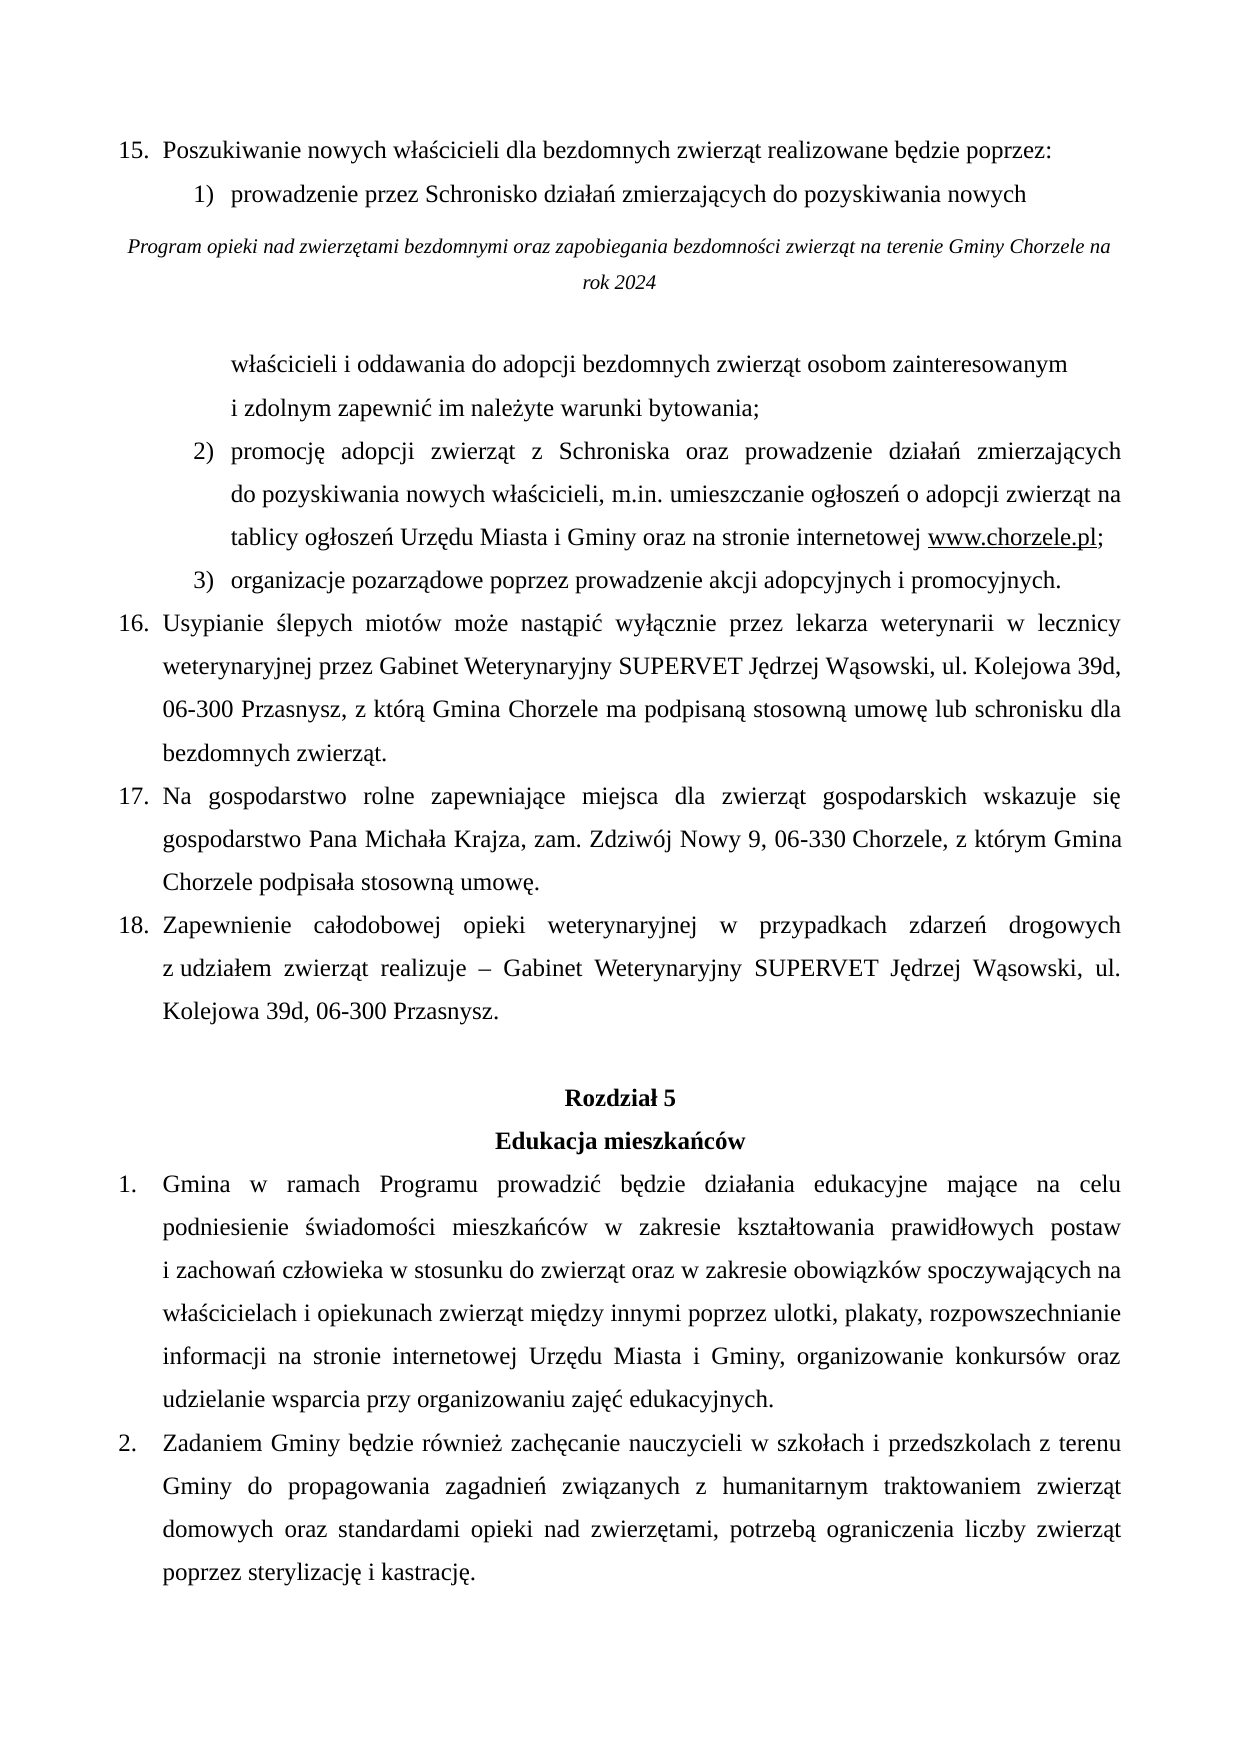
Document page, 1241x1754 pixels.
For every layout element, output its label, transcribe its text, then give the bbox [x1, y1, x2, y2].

list promocję adopcji zwierząt z Schroniska oraz prowadzenie działań zmierzających do pozyskiwania nowych właścicieli, m.in. umieszczanie ogłoszeń o adopcji zwierząt na tablicy ogłoszeń Urzędu Miasta i Gminy oraz na stronie internetowej www.chorzele.pl; [193, 436, 1122, 551]
text Program opieki nad zwierzętami bezdomnymi oraz zapobiegania bezdomności zwierząt na terenie Gminy Chorzele na rok 2024 [118, 234, 1122, 294]
text Edukacja mieszkańców [118, 1126, 1122, 1154]
list Usypianie ślepych miotów może nastąpić wyłącznie przez lekarza weterynarii w lecznicy weterynaryjnej przez Gabinet Weterynaryjny SUPERVET Jędrzej Wąsowski, ul. Kolejowa 39d, 06-300 Przasnysz, z którą Gmina Chorzele ma podpisaną stosowną umowę lub schronisku dla bezdomnych zwierząt. [118, 608, 1122, 766]
text i zdolnym zapewnić im należyte warunki bytowania; [231, 393, 1122, 421]
list organizacje pozarządowe poprzez prowadzenie akcji adopcyjnych i promocyjnych. [193, 565, 1122, 594]
list Zapewnienie całodobowej opieki weterynaryjnej w przypadkach zdarzeń drogowych z udziałem zwierząt realizuje – Gabinet Weterynaryjny SUPERVET Jędrzej Wąsowski, ul. Kolejowa 39d, 06-300 Przasnysz. [118, 910, 1122, 1025]
text właścicieli i oddawania do adopcji bezdomnych zwierząt osobom zainteresowanym [231, 349, 1122, 378]
list prowadzenie przez Schronisko działań zmierzających do pozyskiwania nowych [193, 179, 1122, 207]
list Gmina w ramach Programu prowadzić będzie działania edukacyjne mające na celu podniesienie świadomości mieszkańców w zakresie kształtowania prawidłowych postaw i zachowań człowieka w stosunku do zwierząt oraz w zakresie obowiązków spoczywających na właścicielach i opiekunach zwierząt między innymi poprzez ulotki, plakaty, rozpowszechnianie informacji na stronie internetowej Urzędu Miasta i Gminy, organizowanie konkursów oraz udzielanie wsparcia przy organizowaniu zajęć edukacyjnych. [118, 1169, 1122, 1413]
list Zadaniem Gminy będzie również zachęcanie nauczycieli w szkołach i przedszkolach z terenu Gminy do propagowania zagadnień związanych z humanitarnym traktowaniem zwierząt domowych oraz standardami opieki nad zwierzętami, potrzebą ograniczenia liczby zwierząt poprzez sterylizację i kastrację. [118, 1428, 1122, 1586]
list Poszukiwanie nowych właścicieli dla bezdomnych zwierząt realizowane będzie poprzez: [118, 136, 1122, 164]
list Na gospodarstwo rolne zapewniające miejsca dla zwierząt gospodarskich wskazuje się gospodarstwo Pana Michała Krajza, zam. Zdziwój Nowy 9, 06-330 Chorzele, z którym Gmina Chorzele podpisała stosowną umowę. [118, 781, 1122, 896]
text Rozdział 5 [118, 1083, 1122, 1111]
